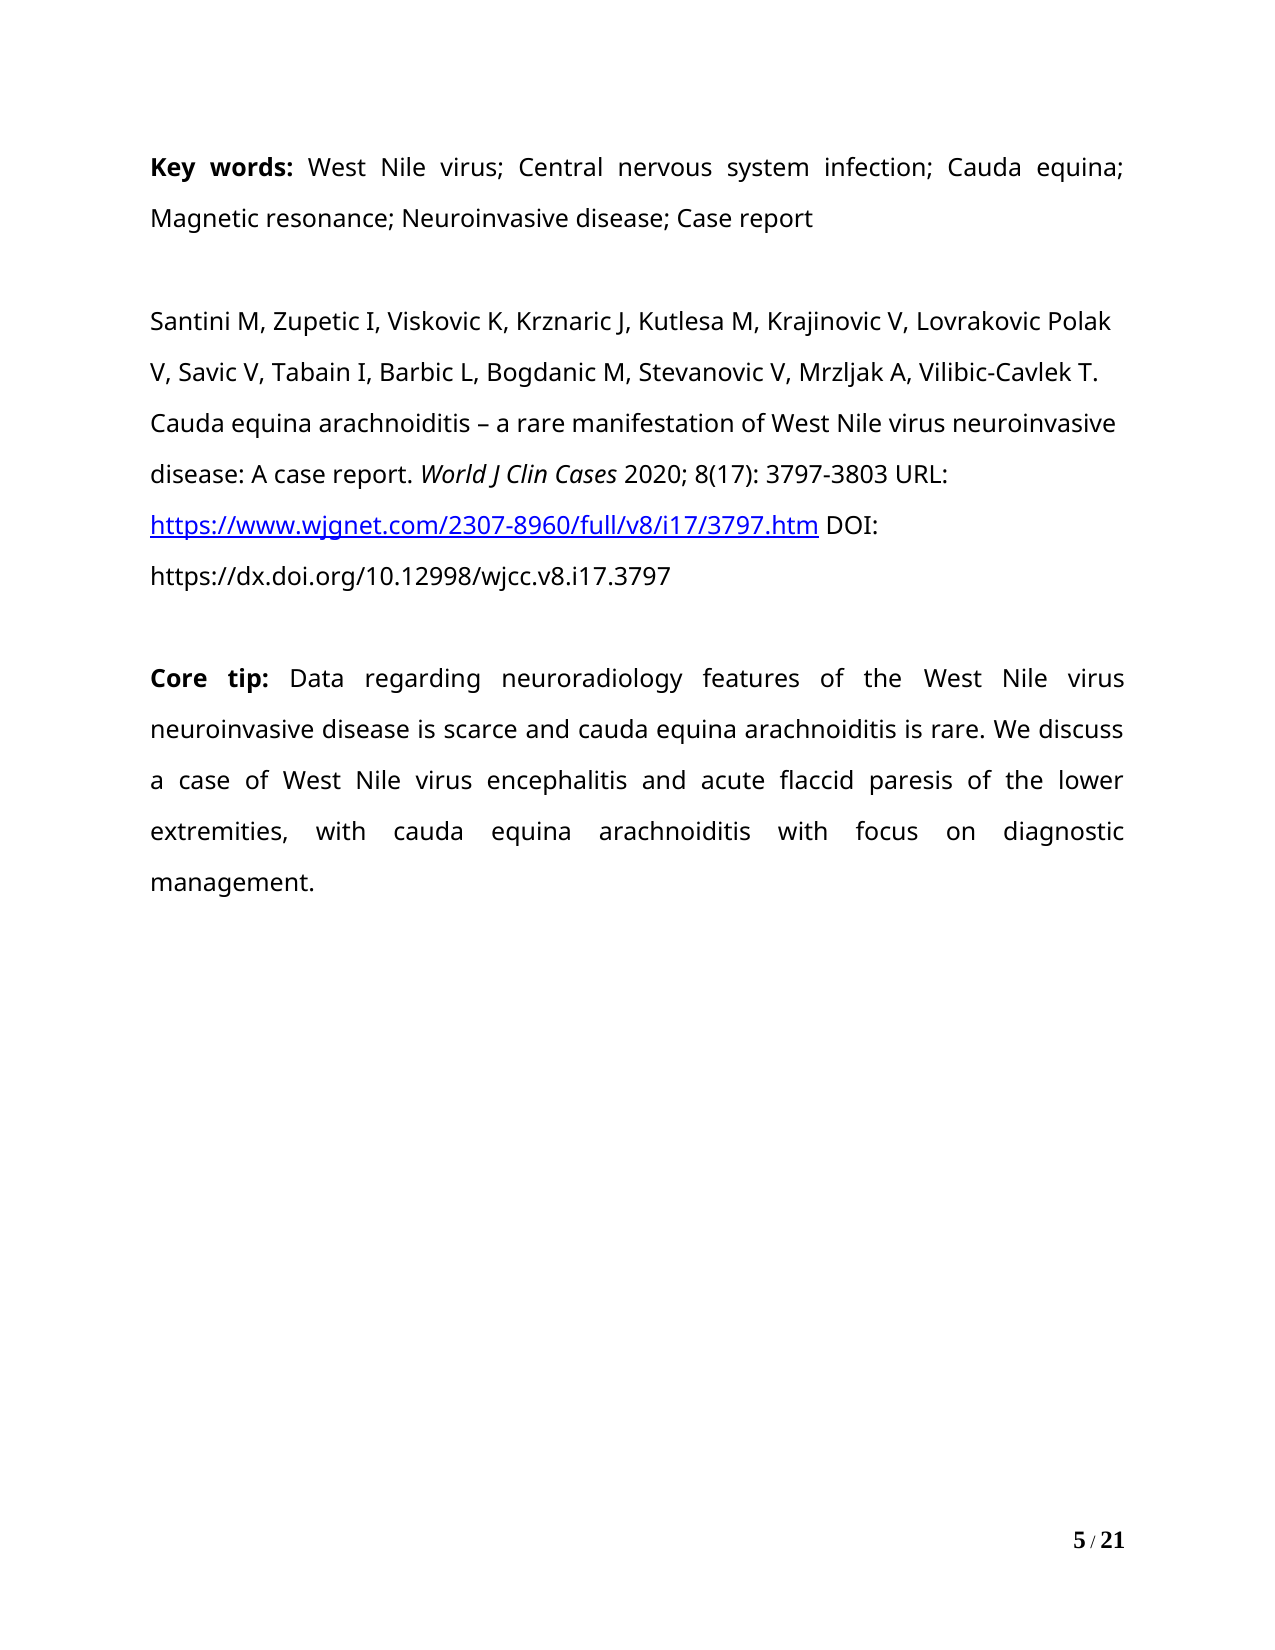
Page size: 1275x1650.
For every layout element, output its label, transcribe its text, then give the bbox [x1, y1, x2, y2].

text Core tip: Data regarding neuroradiology features of the West Nile virus neuroinvasive disease is scarce and cauda equina arachnoiditis is rare. We discuss a case of West Nile virus encephalitis and acute flaccid paresis of the lower extremities, with cauda equina arachnoiditis with focus on diagnostic management. [150, 660, 1125, 899]
text Santini M, Zupetic I, Viskovic K, Krznaric J, Kutlesa M, Krajinovic V, Lovrakovic Polak V, Savic V, Tabain I, Barbic L, Bogdanic M, Stevanovic V, Mrzljak A, Vilibic-Cavlek T. Cauda equina arachnoiditis – a rare manifestation of West Nile virus neuroinvasive disease: a case report. World J Clin Cases 2020; 8(17): 3797-3803 URL: https://www.wjgnet.com/2307-8960/full/v8/i17/3797.htm DOI: https://dx.doi.org/10.12998/wjcc.v8.i17.3797 [150, 303, 1125, 592]
text Key words: West Nile virus; Central nervous system infection; Cauda equina; Magnetic resonance; Neuroinvasive disease; Case report [150, 150, 1125, 235]
